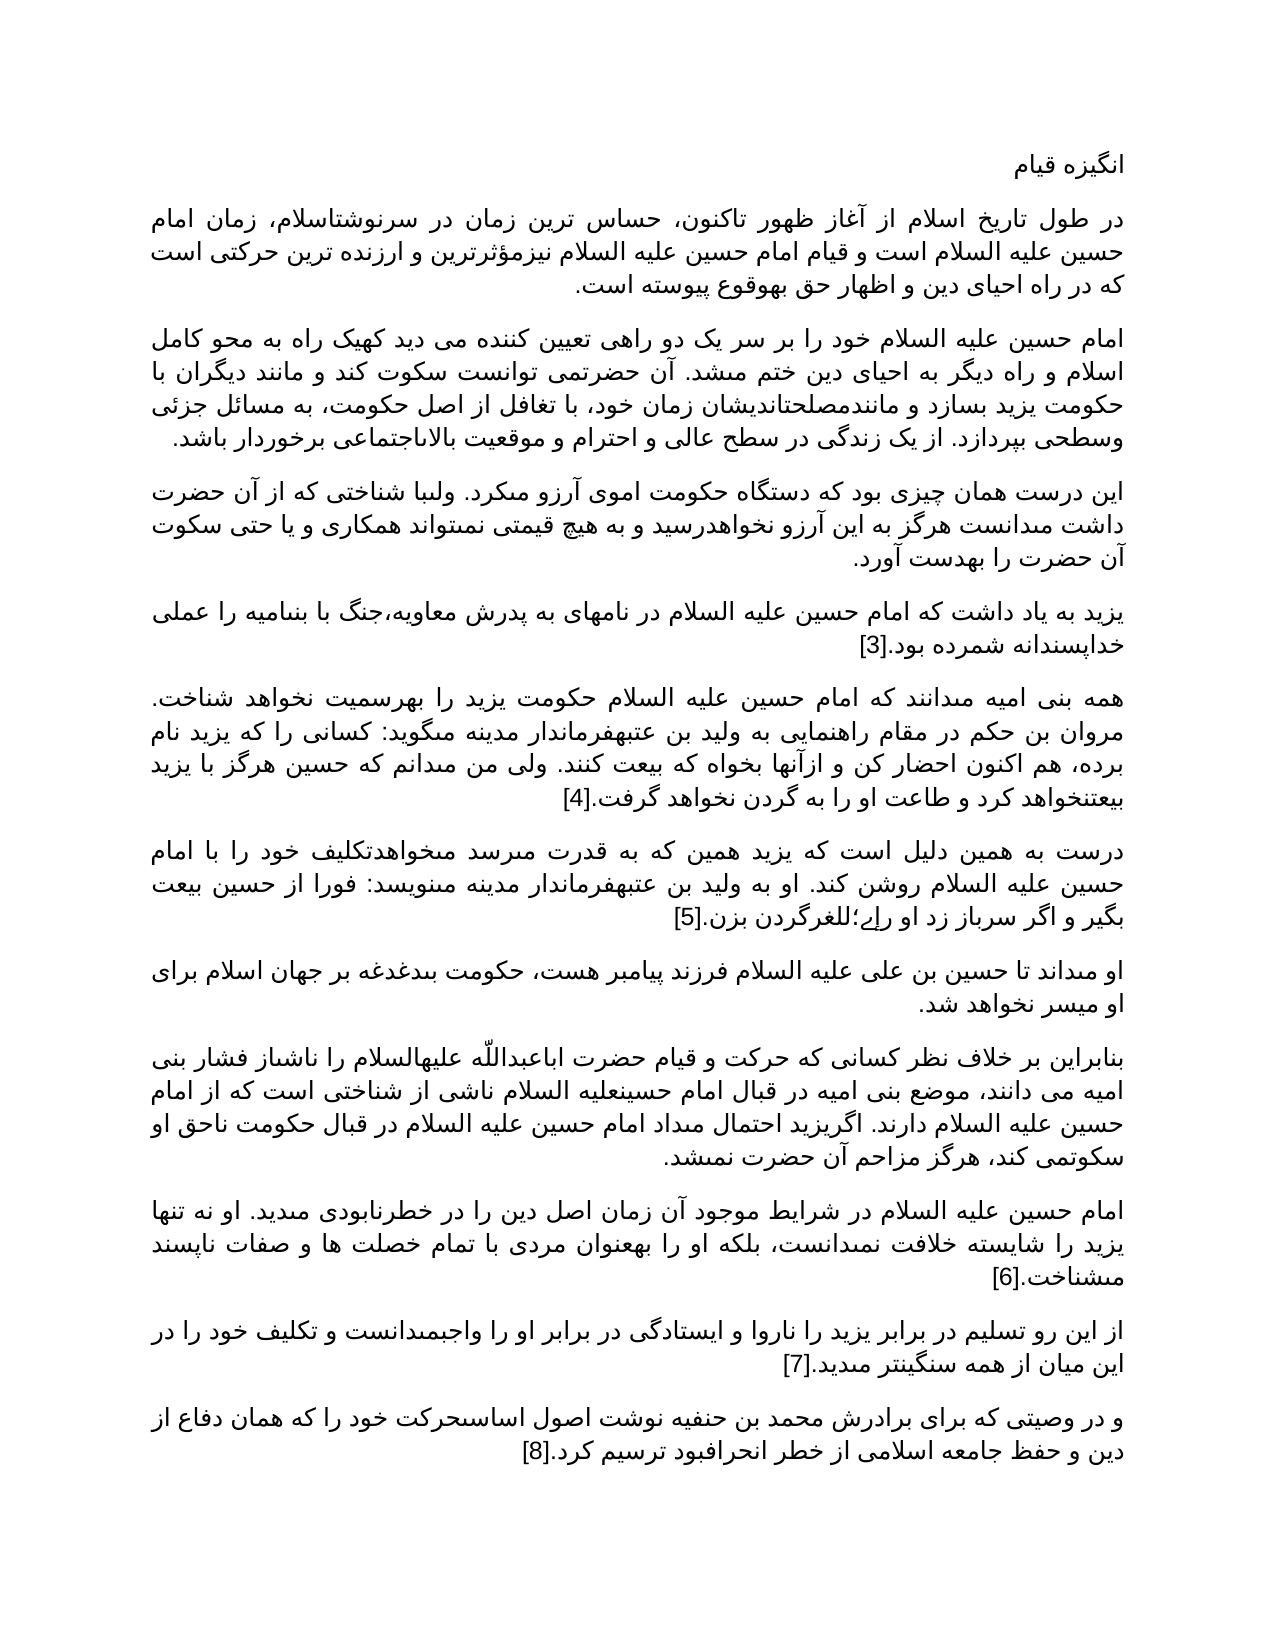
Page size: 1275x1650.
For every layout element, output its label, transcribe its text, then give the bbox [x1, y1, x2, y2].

text و در وصیتى که براى برادرش محمد بن حنفیه نوشت اصول اساسى‏حرکت خود را که همان دفاع از دین و حفظ جامعه اسلامى از خطر انحراف‏بود ترسیم کرد.[8] [150, 1403, 1125, 1464]
text انگیزه قیام [150, 150, 1125, 179]
text امام حسین علیه السلام در شرایط موجود آن زمان اصل دین را در خطرنابودى مى‏دید. او نه تنها یزید را شایسته خلافت نمى‏دانست، بلکه او را به‏عنوان مردى با تمام خصلت ها و صفات ناپسند مى‏شناخت.[6] [150, 1196, 1125, 1291]
text یزید به یاد داشت که امام حسین علیه السلام در نامه‏اى به پدرش معاویه،جنگ با بنى‏امیه را عملى خداپسندانه شمرده بود.[3] [150, 597, 1125, 658]
text بنابراین بر خلاف نظر کسانى که حرکت و قیام حضرت اباعبداللّه علیه‏السلام را ناشى‏از فشار بنى امیه مى دانند، موضع بنى امیه در قبال امام حسین‏علیه السلام ناشى از شناختى است که از امام حسین علیه السلام دارند. اگریزید احتمال مى‏داد امام حسین علیه السلام در قبال حکومت ناحق او سکوت‏مى کند، هرگز مزاحم آن حضرت نمى‏شد. [150, 1043, 1125, 1171]
text این درست همان چیزى بود که دستگاه حکومت اموى آرزو مى‏کرد. ولى‏با شناختى که از آن حضرت داشت مى‏دانست هرگز به این آرزو نخواهدرسید و به هیچ قیمتى نمى‏تواند همکارى و یا حتى سکوت آن حضرت را به‏دست آورد. [150, 477, 1125, 571]
text از این رو تسلیم در برابر یزید را ناروا و ایستادگى در برابر او را واجب‏مى‏دانست و تکلیف خود را در این میان از همه سنگین‏تر مى‏دید.[7] [150, 1316, 1125, 1378]
text همه بنى امیه مى‏دانند که امام حسین علیه السلام حکومت یزید را به‏رسمیت نخواهد شناخت. مروان بن حکم در مقام راهنمایى به ولید بن عتبه‏فرماندار مدینه مى‏گوید: کسانى را که یزید نام برده، هم اکنون احضار کن و ازآنها بخواه که بیعت کنند. ولى من مى‏دانم که حسین هرگز با یزید بیعت‏نخواهد کرد و طاعت او را به گردن نخواهد گرفت.[4] [150, 683, 1125, 811]
text درست به همین دلیل است که یزید همین که به قدرت مى‏رسد مى‏خواهدتکلیف خود را با امام حسین علیه السلام روشن کند. او به ولید بن عتبه‏فرماندار مدینه مى‏نویسد: فورا از حسین بیعت بگیر و اگر سرباز زد او رإے؛ل‏ل‏غ‏رگردن بزن.[5] [150, 836, 1125, 931]
text در طول تاریخ اسلام از آغاز ظهور تاکنون، حساس ترین زمان در سرنوشت‏اسلام، زمان امام حسین علیه السلام است و قیام امام حسین علیه السلام نیزمؤثرترین و ارزنده ترین حرکتى است که در راه احیاى دین و اظهار حق به‏وقوع پیوسته است. [150, 204, 1125, 299]
text او مى‏داند تا حسین بن على علیه السلام فرزند پیامبر هست، حکومت بى‏دغدغه بر جهان اسلام براى او میسر نخواهد شد. [150, 956, 1125, 1018]
text امام حسین علیه السلام خود را بر سر یک دو راهى تعیین کننده مى دید که‏یک راه به محو کامل اسلام و راه دیگر به احیاى دین ختم مى‏شد. آن حضرت‏مى توانست سکوت کند و مانند دیگران با حکومت یزید بسازد و مانندمصلحت‏اندیشان زمان خود، با تغافل از اصل حکومت، به مسائل جزئى وسطحى بپردازد. از یک زندگى در سطح عالى و احترام و موقعیت بالاى‏اجتماعى برخوردار باشد. [150, 324, 1125, 452]
